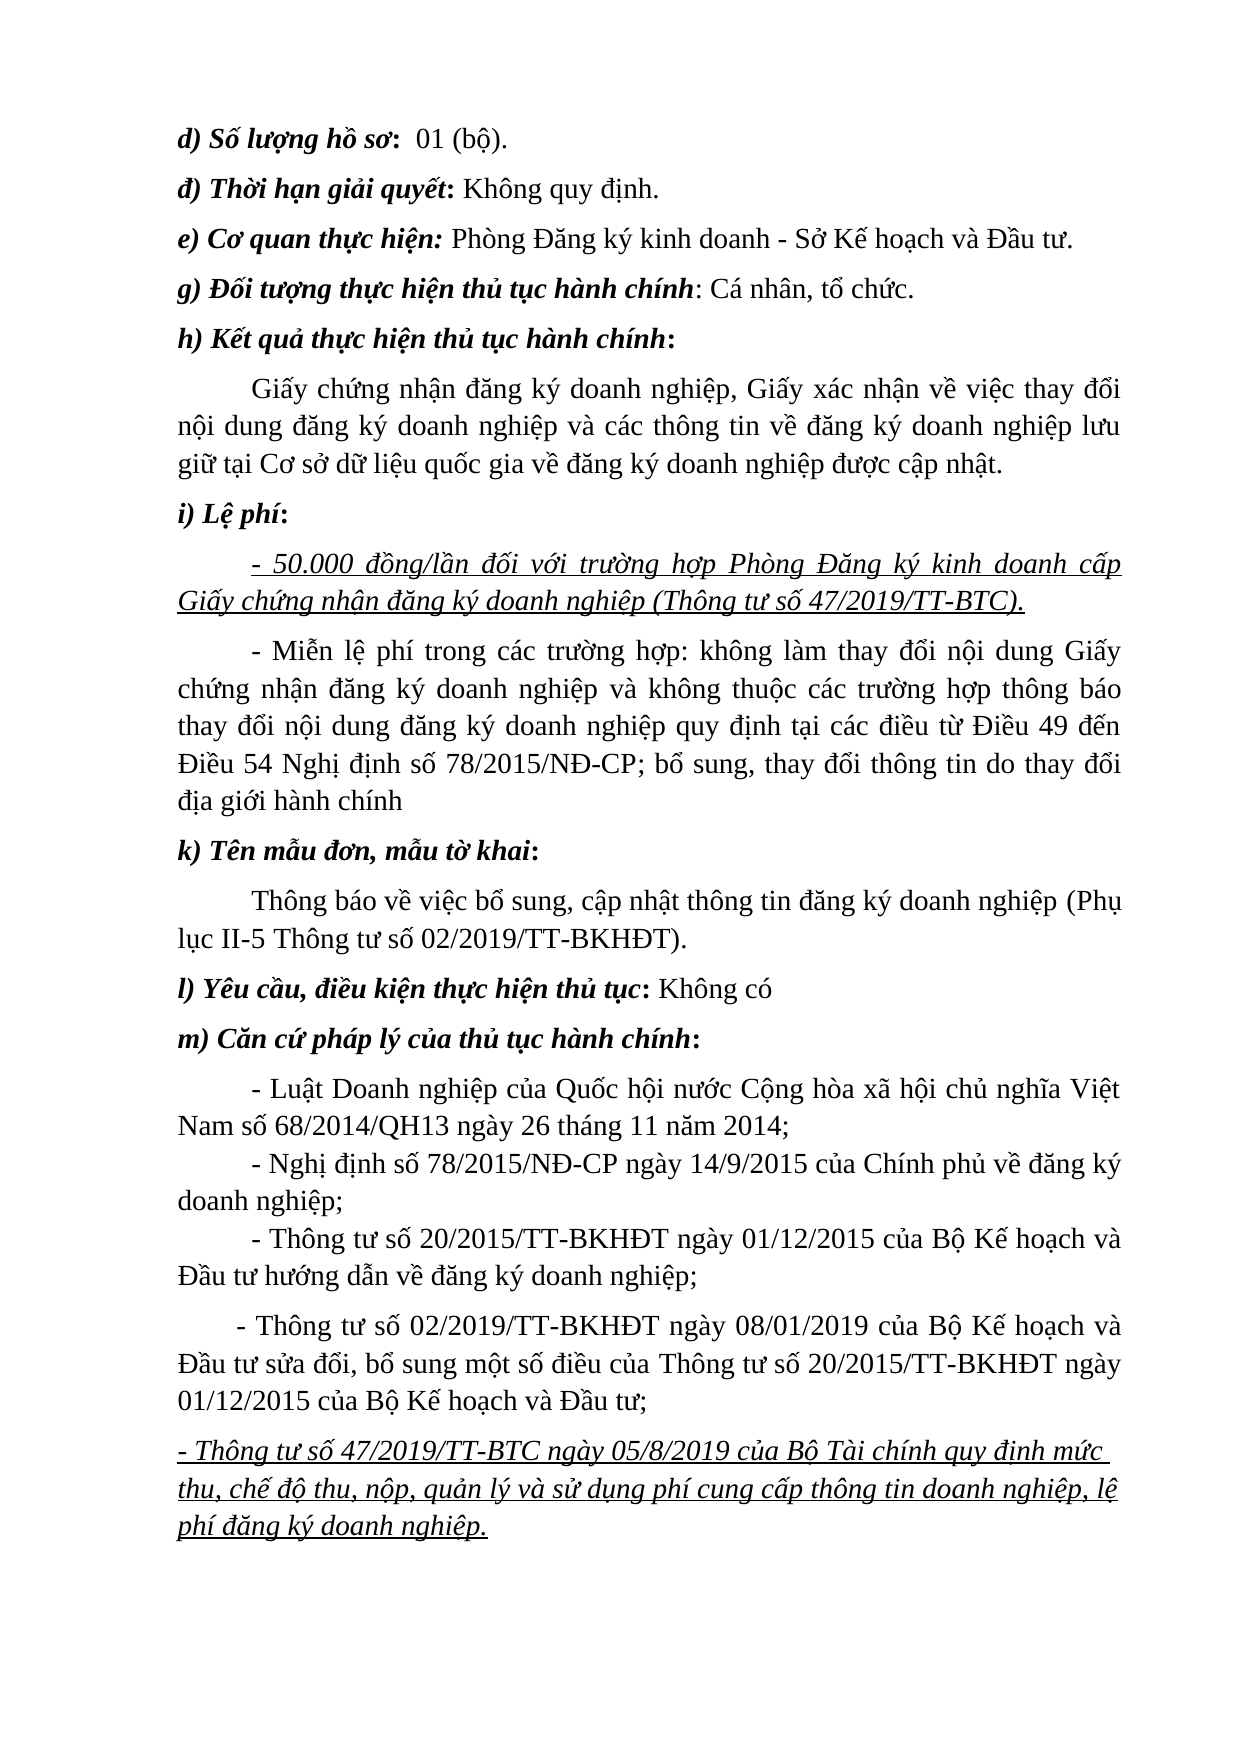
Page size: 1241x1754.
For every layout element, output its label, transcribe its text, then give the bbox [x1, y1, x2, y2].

text - Thông tư số 02/2019/TT-BKHĐT ngày 08/01/2019 của Bộ Kế hoạch và Đầu tư sửa đổi, bổ sung một số điều của Thông tư số 20/2015/TT-BKHĐT ngày 01/12/2015 của Bộ Kế hoạch và Đầu tư; [177, 1306, 1122, 1418]
text - 50.000 đồng/lần đối với trường hợp Phòng Đăng ký kinh doanh cấp Giấy chứng nhận đăng ký doanh nghiệp (Thông tư số 47/2019/TT-BTC). [177, 543, 1122, 618]
text k) Tên mẫu đơn, mẫu tờ khai: [177, 831, 1122, 868]
text đ) Thời hạn giải quyết: Không quy định. [177, 168, 1122, 206]
text l) Yêu cầu, điều kiện thực hiện thủ tục: Không có [177, 968, 1122, 1006]
text e) Cơ quan thực hiện: Phòng Đăng ký kinh doanh - Sở Kế hoạch và Đầu tư. [177, 218, 1122, 256]
text h) Kết quả thực hiện thủ tục hành chính: [177, 318, 1122, 356]
text - Nghị định số 78/2015/NĐ-CP ngày 14/9/2015 của Chính phủ về đăng ký doanh nghiệp; [177, 1143, 1122, 1218]
text - Luật Doanh nghiệp của Quốc hội nước Cộng hòa xã hội chủ nghĩa Việt Nam số 68/2014/QH13 ngày 26 tháng 11 năm 2014; [177, 1068, 1122, 1143]
text Giấy chứng nhận đăng ký doanh nghiệp, Giấy xác nhận về việc thay đổi nội dung đăng ký doanh nghiệp và các thông tin về đăng ký doanh nghiệp lưu giữ tại Cơ sở dữ liệu quốc gia về đăng ký doanh nghiệp được cập nhật. [177, 368, 1122, 481]
text m) Căn cứ pháp lý của thủ tục hành chính: [177, 1018, 1122, 1056]
text d) Số lượng hồ sơ: 01 (bộ). [177, 118, 1122, 156]
text Thông báo về việc bổ sung, cập nhật thông tin đăng ký doanh nghiệp (Phụ lục II-5 Thông tư số 02/2019/TT-BKHĐT). [177, 881, 1122, 956]
text - Thông tư số 20/2015/TT-BKHĐT ngày 01/12/2015 của Bộ Kế hoạch và Đầu tư hướng dẫn về đăng ký doanh nghiệp; [177, 1218, 1122, 1293]
text g) Đối tượng thực hiện thủ tục hành chính: Cá nhân, tổ chức. [177, 268, 1122, 306]
text - Miễn lệ phí trong các trường hợp: không làm thay đổi nội dung Giấy chứng nhận đăng ký doanh nghiệp và không thuộc các trường hợp thông báo thay đổi nội dung đăng ký doanh nghiệp quy định tại các điều từ Điều 49 đến Điều 54 Nghị định số 78/2015/NĐ-CP; bổ sung, thay đổi thông tin do thay đổi địa giới hành chính [177, 631, 1122, 818]
text i) Lệ phí: [177, 493, 1122, 531]
text - Thông tư số 47/2019/TT-BTC ngày 05/8/2019 của Bộ Tài chính quy định mức thu, chế độ thu, nộp, quản lý và sử dụng phí cung cấp thông tin doanh nghiệp, lệ phí đăng ký doanh nghiệp. [177, 1431, 1122, 1543]
